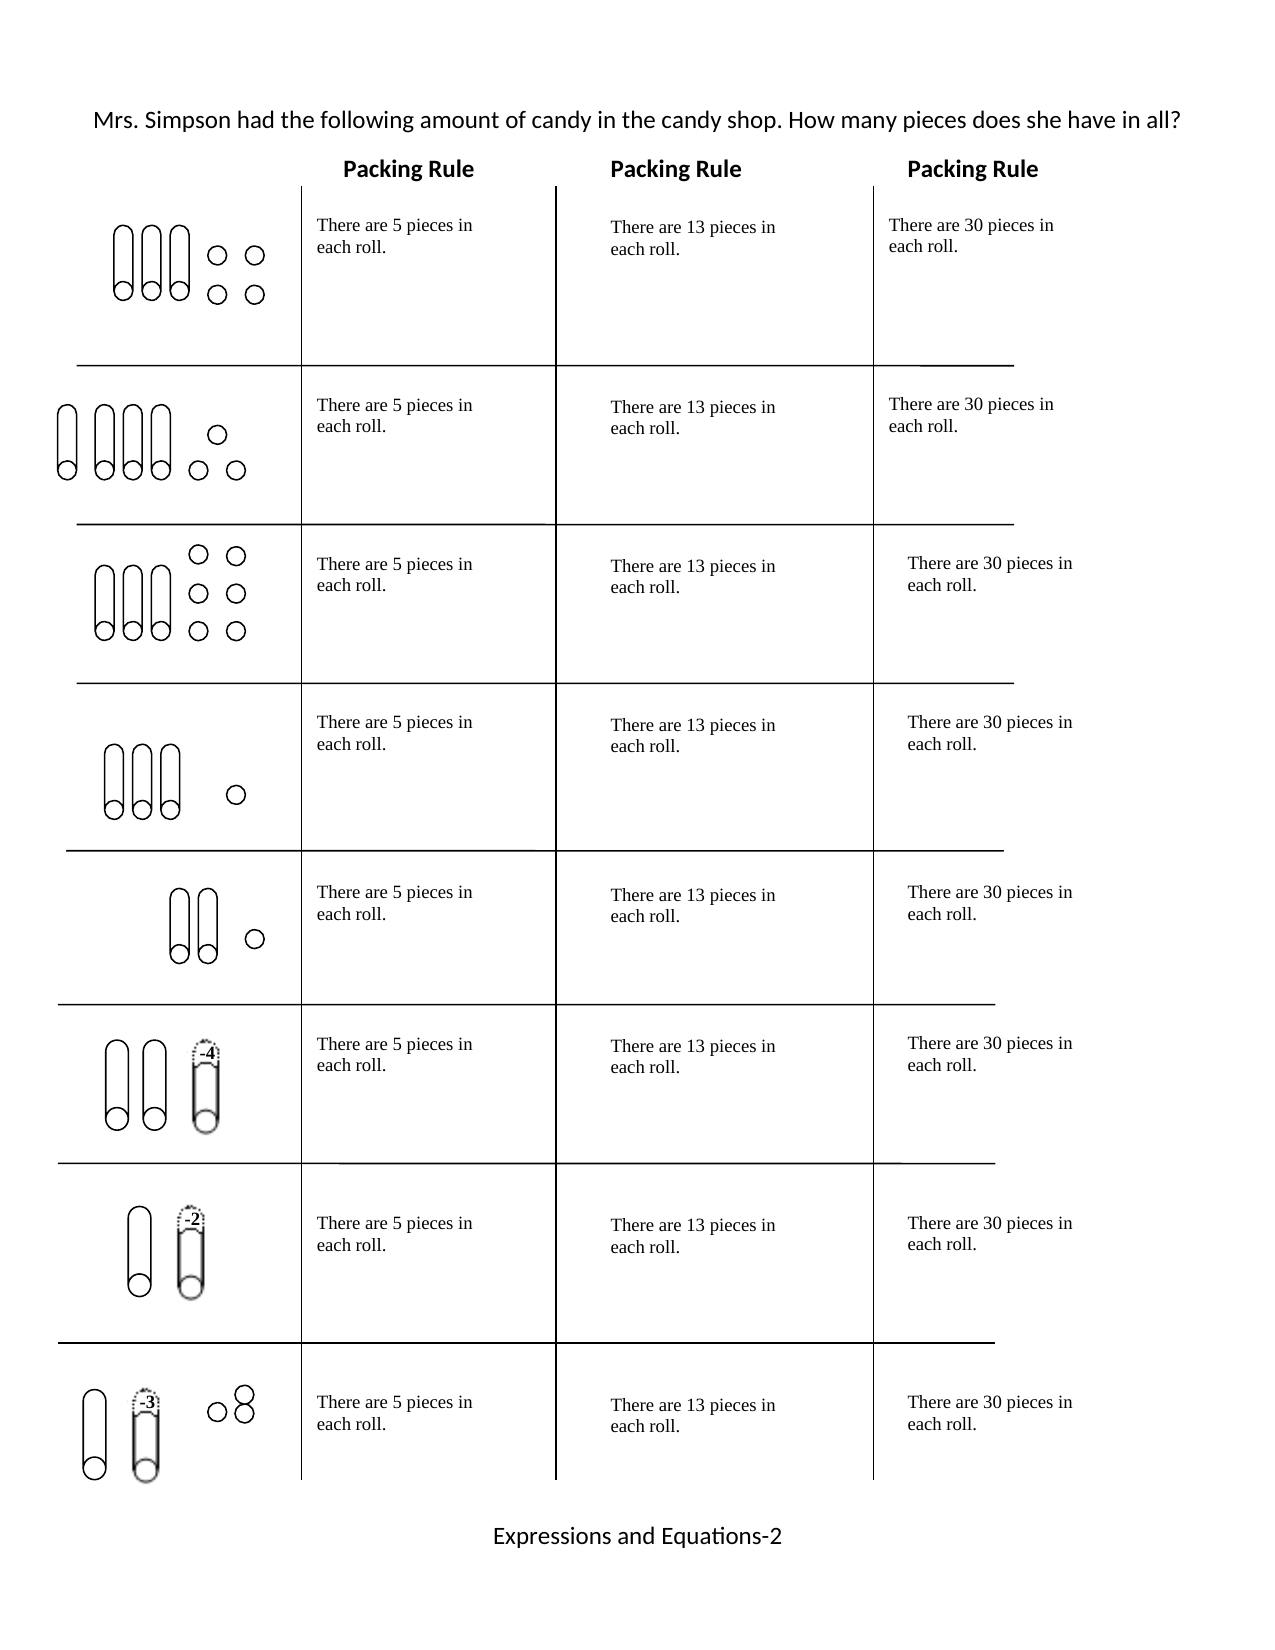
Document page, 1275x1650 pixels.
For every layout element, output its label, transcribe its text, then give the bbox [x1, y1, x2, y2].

picture [172, 1198, 224, 1305]
picture [187, 1032, 239, 1139]
text Mrs. Simpson had the following amount of candy in the candy shop. How many pieces does she have in all? [75, 104, 1200, 134]
picture [127, 1381, 179, 1488]
